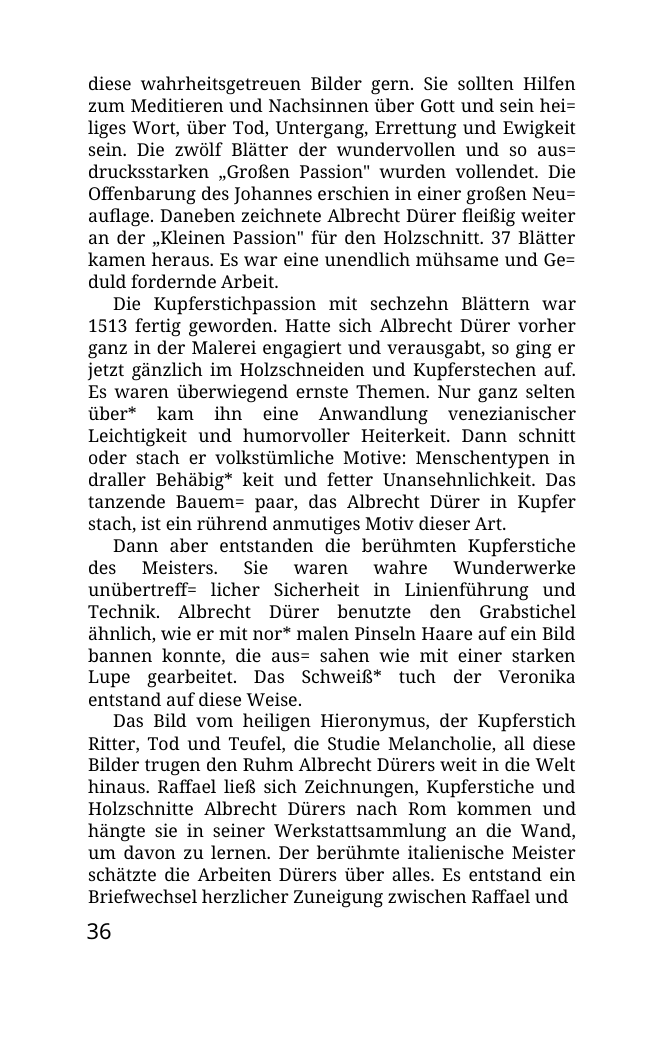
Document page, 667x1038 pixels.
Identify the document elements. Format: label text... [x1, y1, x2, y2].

text Dann aber entstanden die berühmten Kupferstiche des Meisters. Sie waren wahre Wunderwerke unübertreff= licher Sicherheit in Linienführung und Technik. Albrecht Dürer benutzte den Grabstichel ähnlich, wie er mit nor* malen Pinseln Haare auf ein Bild bannen konnte, die aus= sahen wie mit einer starken Lupe gearbeitet. Das Schweiß* tuch der Veronika entstand auf diese Weise. [88, 534, 576, 710]
text diese wahrheitsgetreuen Bilder gern. Sie sollten Hilfen zum Meditieren und Nachsinnen über Gott und sein hei= liges Wort, über Tod, Untergang, Errettung und Ewigkeit sein. Die zwölf Blätter der wundervollen und so aus= drucksstarken „Großen Passion" wurden vollendet. Die Offenbarung des Johannes erschien in einer großen Neu= auflage. Daneben zeichnete Albrecht Dürer fleißig weiter an der „Kleinen Passion" für den Holzschnitt. 37 Blätter kamen heraus. Es war eine unendlich mühsame und Ge= duld fordernde Arbeit. [88, 73, 576, 293]
text Das Bild vom heiligen Hieronymus, der Kupferstich Ritter, Tod und Teufel, die Studie Melancholie, all diese Bilder trugen den Ruhm Albrecht Dürers weit in die Welt hinaus. Raffael ließ sich Zeichnungen, Kupferstiche und Holzschnitte Albrecht Dürers nach Rom kommen und hängte sie in seiner Werkstattsammlung an die Wand, um davon zu lernen. Der berühmte italienische Meister schätzte die Arbeiten Dürers über alles. Es entstand ein Briefwechsel herzlicher Zuneigung zwischen Raffael und [88, 710, 576, 908]
text Die Kupferstichpassion mit sechzehn Blättern war 1513 fertig geworden. Hatte sich Albrecht Dürer vorher ganz in der Malerei engagiert und verausgabt, so ging er jetzt gänzlich im Holzschneiden und Kupferstechen auf. Es waren überwiegend ernste Themen. Nur ganz selten über* kam ihn eine Anwandlung venezianischer Leichtigkeit und humorvoller Heiterkeit. Dann schnitt oder stach er volkstümliche Motive: Menschentypen in draller Behäbig* keit und fetter Unansehnlichkeit. Das tanzende Bauem= paar, das Albrecht Dürer in Kupfer stach, ist ein rührend anmutiges Motiv dieser Art. [88, 293, 576, 534]
text 36 [86, 922, 112, 944]
